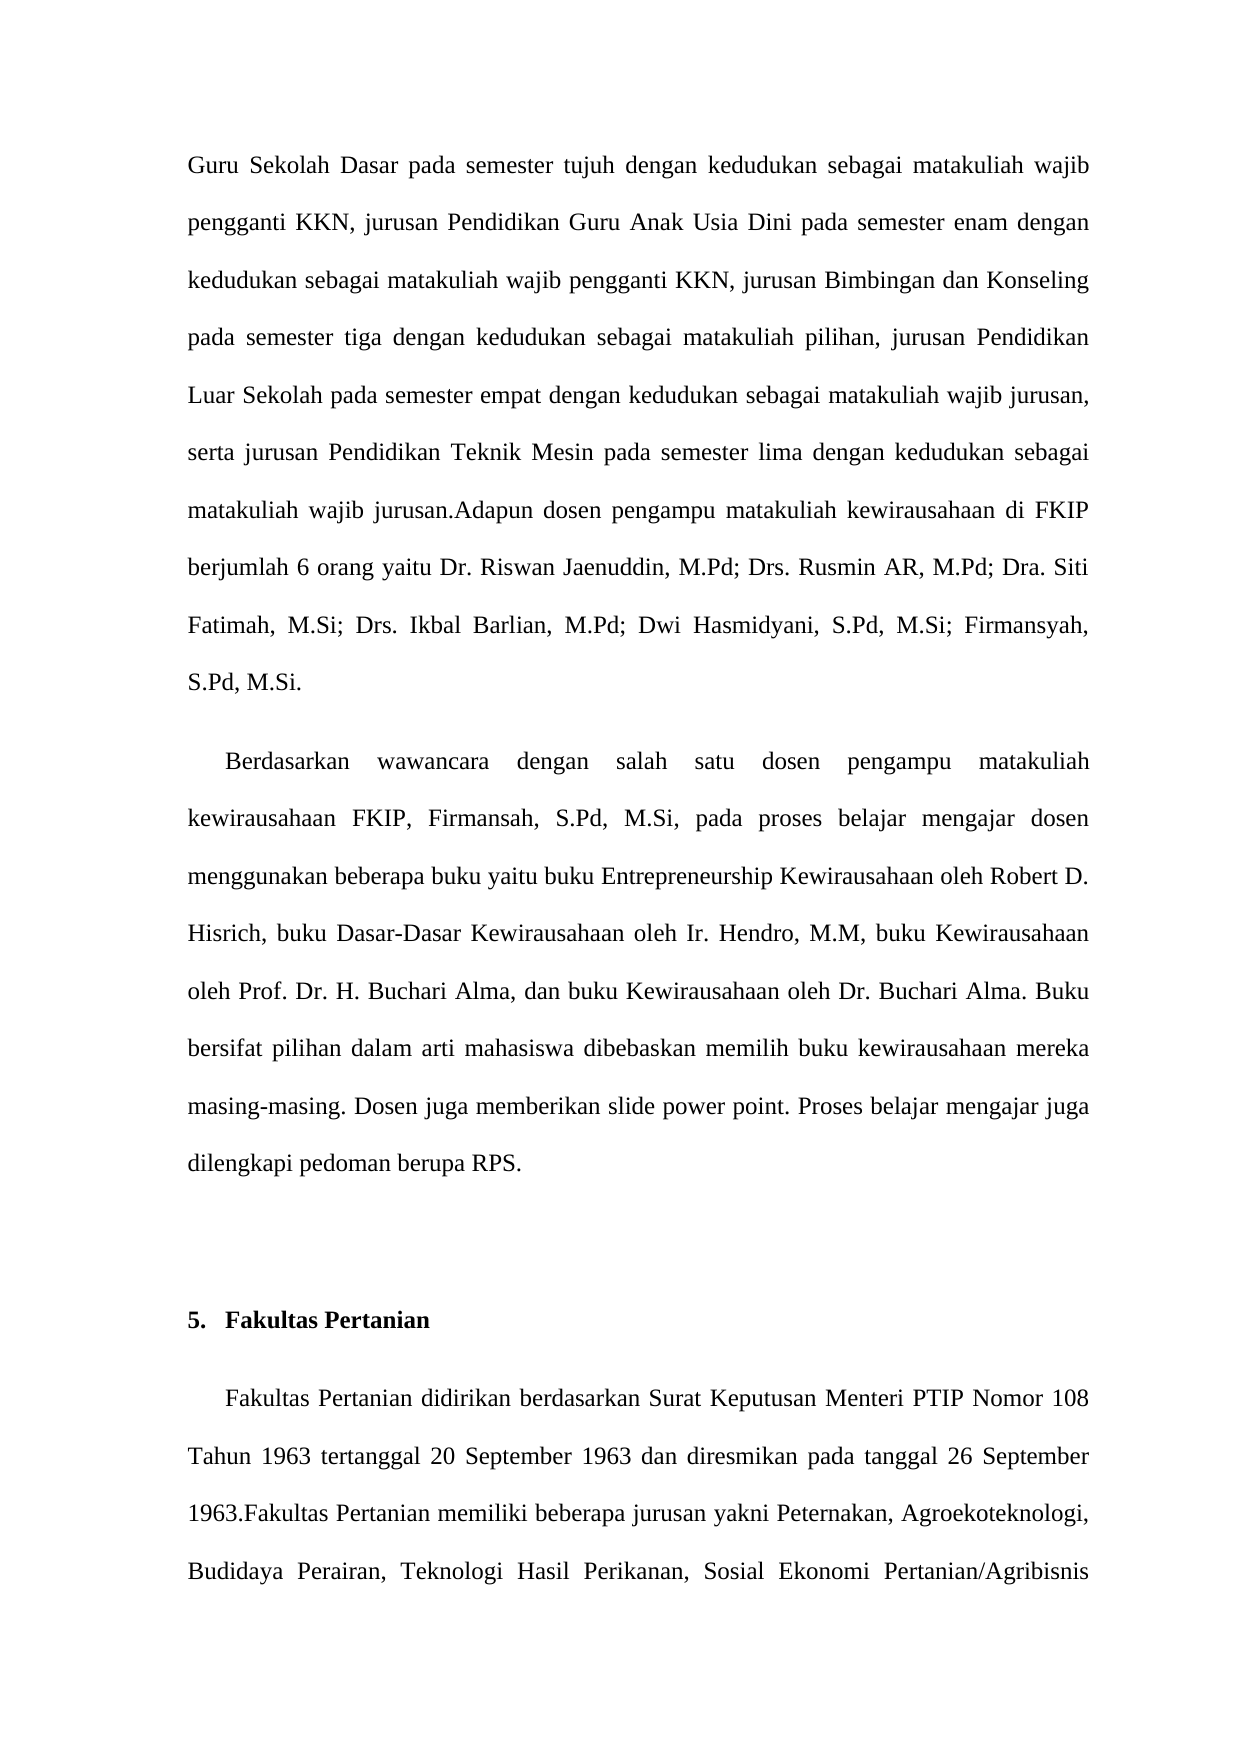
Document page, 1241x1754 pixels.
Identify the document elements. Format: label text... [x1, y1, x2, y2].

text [187, 150, 1090, 696]
text Berdasarkan wawancara dengan salah satu dosen pengampu matakuliah kewirausahaan FKIP, Firmansah, S.Pd, M.Si, pada proses belajar mengajar dosen menggunakan beberapa buku yaitu buku Entrepreneurship Kewirausahaan oleh Robert D. Hisrich, buku Dasar-Dasar Kewirausahaan oleh Ir. Hendro, M.M, buku Kewirausahaan oleh Prof. Dr. H. Buchari Alma, dan buku Kewirausahaan oleh Dr. Buchari Alma. Buku bersifat pilihan dalam arti mahasiswa dibebaskan memilih buku kewirausahaan mereka masing-masing. Dosen juga memberikan slide power point. Proses belajar mengajar juga dilengkapi pedoman berupa RPS. [187, 746, 1090, 1177]
list Fakultas Pertanian [187, 1305, 1090, 1334]
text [187, 1383, 1090, 1584]
